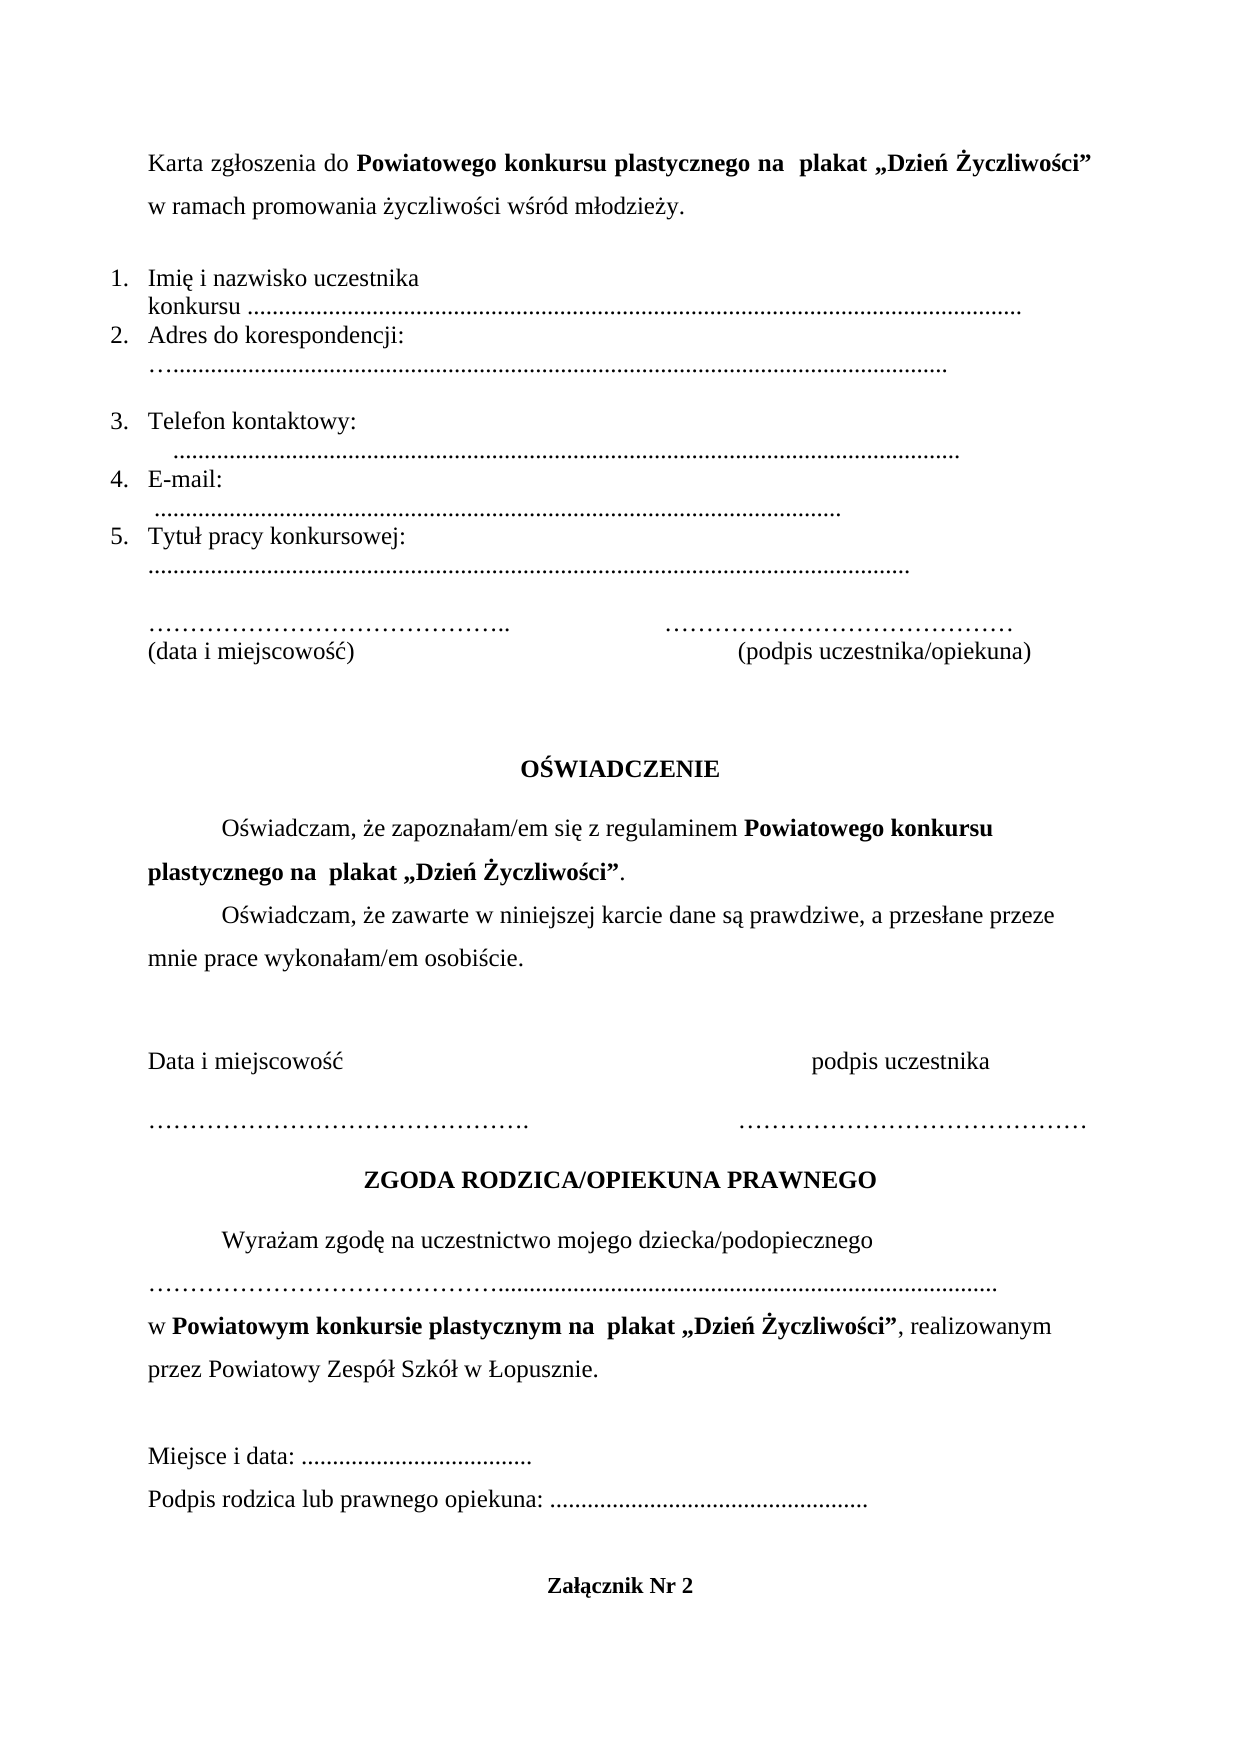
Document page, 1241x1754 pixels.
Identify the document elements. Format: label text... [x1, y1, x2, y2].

text Miejsce i data: ..................................... [148, 1441, 1093, 1469]
text Oświadczam, że zawarte w niniejszej karcie dane są prawdziwe, a przesłane przeze mnie prace wykonałam/em osobiście. [148, 900, 1093, 972]
text OŚWIADCZENIE [148, 754, 1093, 782]
list Telefon kontaktowy: [110, 406, 1093, 435]
text ZGODA RODZICA/OPIEKUNA PRAWNEGO [148, 1165, 1093, 1194]
text Data i miejscowość podpis uczestnika [148, 1046, 1093, 1074]
list E-mail: [110, 464, 1093, 493]
list Imię i nazwisko uczestnika konkursu ............................................................................................................................ [110, 263, 1093, 320]
text .......................................................................................................................... [148, 550, 1093, 579]
text …………………………………….. …………………………………… [148, 608, 1093, 636]
text w Powiatowym konkursie plastycznym na plakat „Dzień Życzliwości”, realizowanym przez Powiatowy Zespół Szkół w Łopusznie. [148, 1311, 1093, 1383]
list Karta zgłoszenia do Powiatowego konkursu plastycznego na plakat „Dzień Życzliwości” w ramach promowania życzliwości wśród młodzieży. [148, 148, 1093, 219]
text .............................................................................................................................. [148, 435, 1093, 464]
text Załącznik Nr 2 [148, 1572, 1093, 1598]
list Adres do korespondencji: …............................................................................................................................ [110, 320, 1093, 378]
list Tytuł pracy konkursowej: [110, 521, 1093, 550]
text .............................................................................................................. [148, 493, 1093, 521]
text ………………………………………. …………………………………… [148, 1106, 1093, 1134]
text Podpis rodzica lub prawnego opiekuna: ................................................... [148, 1484, 1093, 1513]
text Oświadczam, że zapoznałam/em się z regulaminem Powiatowego konkursu plastycznego na plakat „Dzień Życzliwości”. [148, 813, 1093, 885]
text (data i miejscowość) (podpis uczestnika/opiekuna) [148, 636, 1093, 665]
text Wyrażam zgodę na uczestnictwo mojego dziecka/podopiecznego ……………………………………................................................................................ [148, 1225, 1093, 1297]
